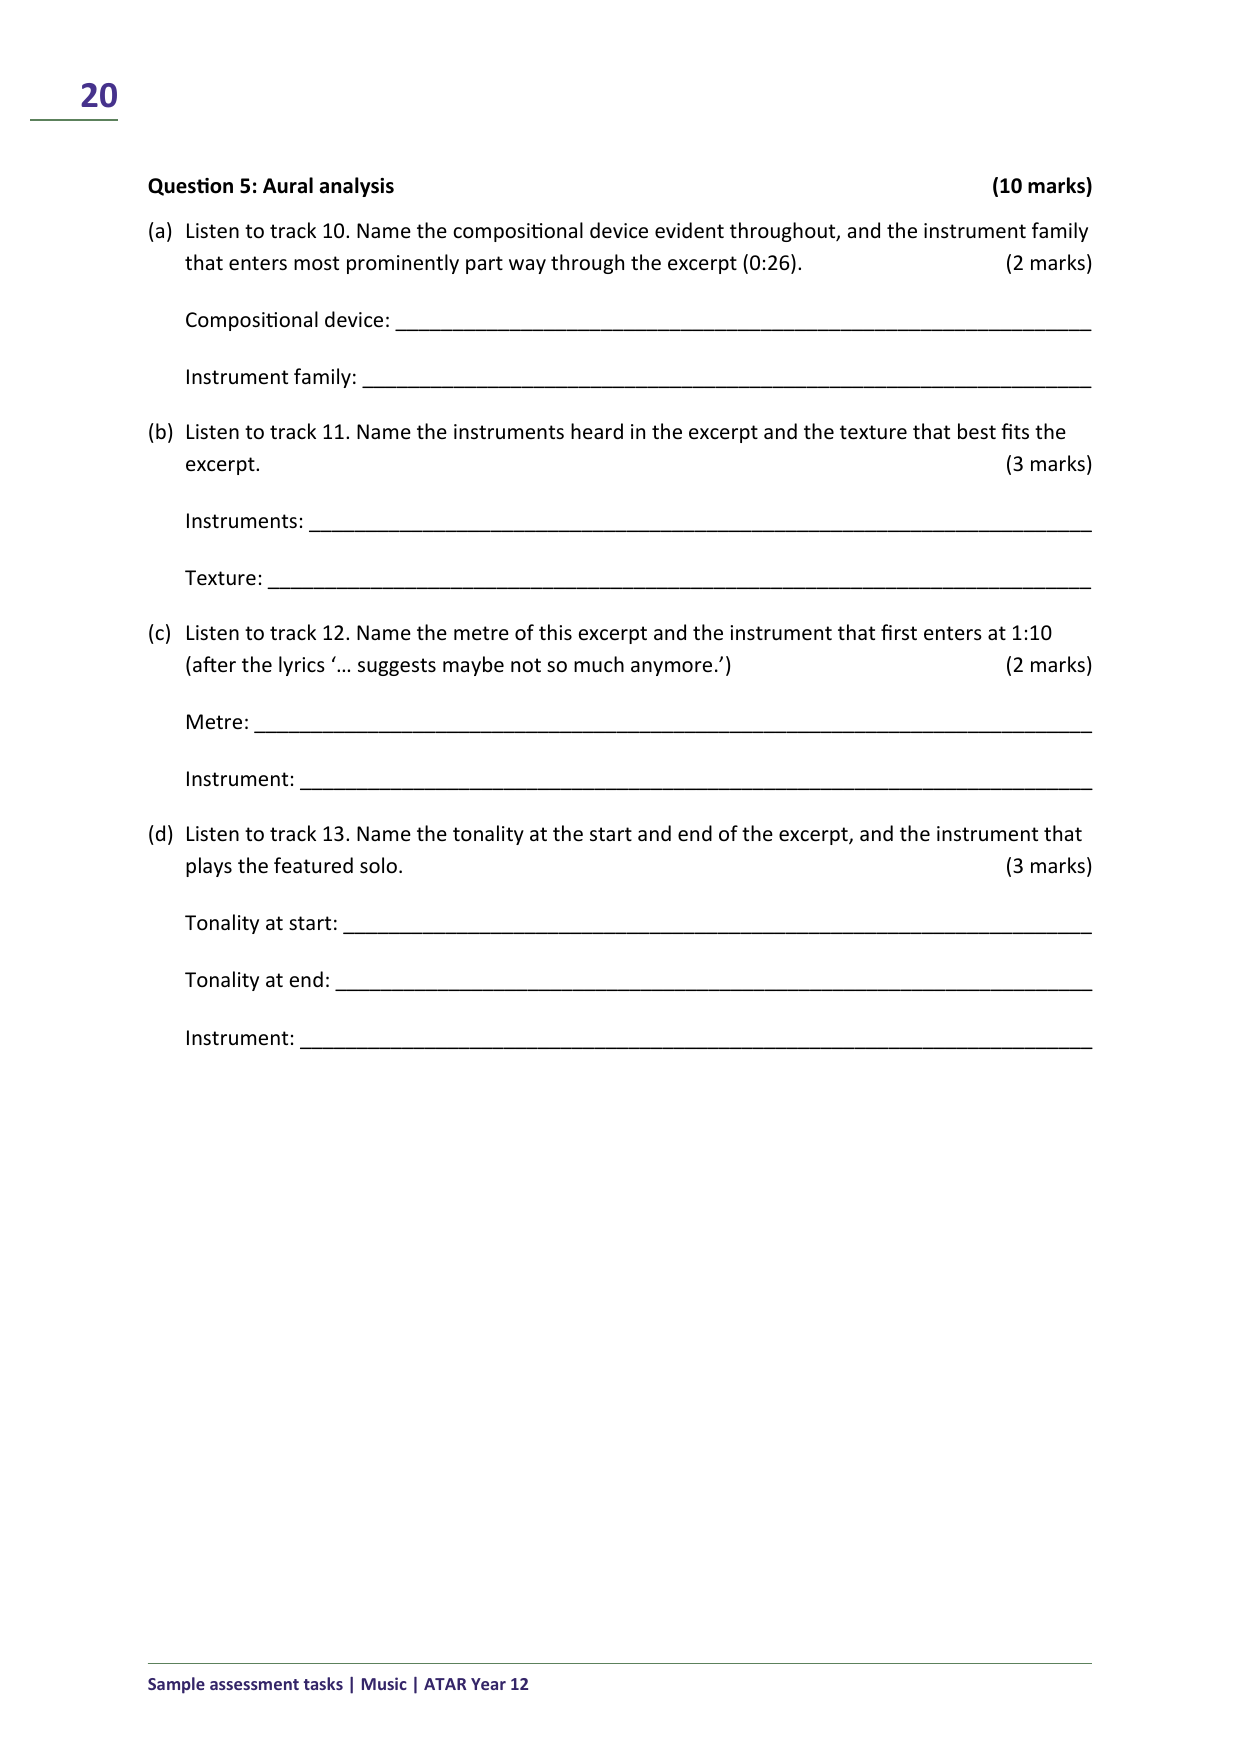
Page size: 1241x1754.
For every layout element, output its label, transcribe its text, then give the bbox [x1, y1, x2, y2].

list Listen to track 13. Name the tonality at the start and end of the excerpt, and the instrument that plays the featured solo. (3 marks) [148, 819, 1092, 879]
list Instrument: [185, 1023, 1092, 1051]
list Instruments: [185, 506, 1092, 534]
list Tonality at end: [185, 966, 1092, 994]
list Instrument family: [185, 362, 1092, 391]
list Tonality at start: [185, 908, 1092, 936]
text Question 5: Aural analysis (10 marks) [148, 171, 1092, 199]
list Listen to track 10. Name the compositional device evident throughout, and the instrument family that enters most prominently part way through the excerpt (0:26). (2 marks) [148, 216, 1092, 276]
list Metre: [185, 707, 1092, 735]
list Compositional device: [185, 305, 1092, 333]
list Listen to track 12. Name the metre of this excerpt and the instrument that first enters at 1:10 (after the lyrics ‘… suggests maybe not so much anymore.’) (2 marks) [148, 618, 1092, 678]
list Texture: [185, 563, 1092, 592]
list Listen to track 11. Name the instruments heard in the excerpt and the texture that best fits the excerpt. (3 marks) [148, 417, 1092, 477]
list Instrument: [185, 764, 1092, 793]
